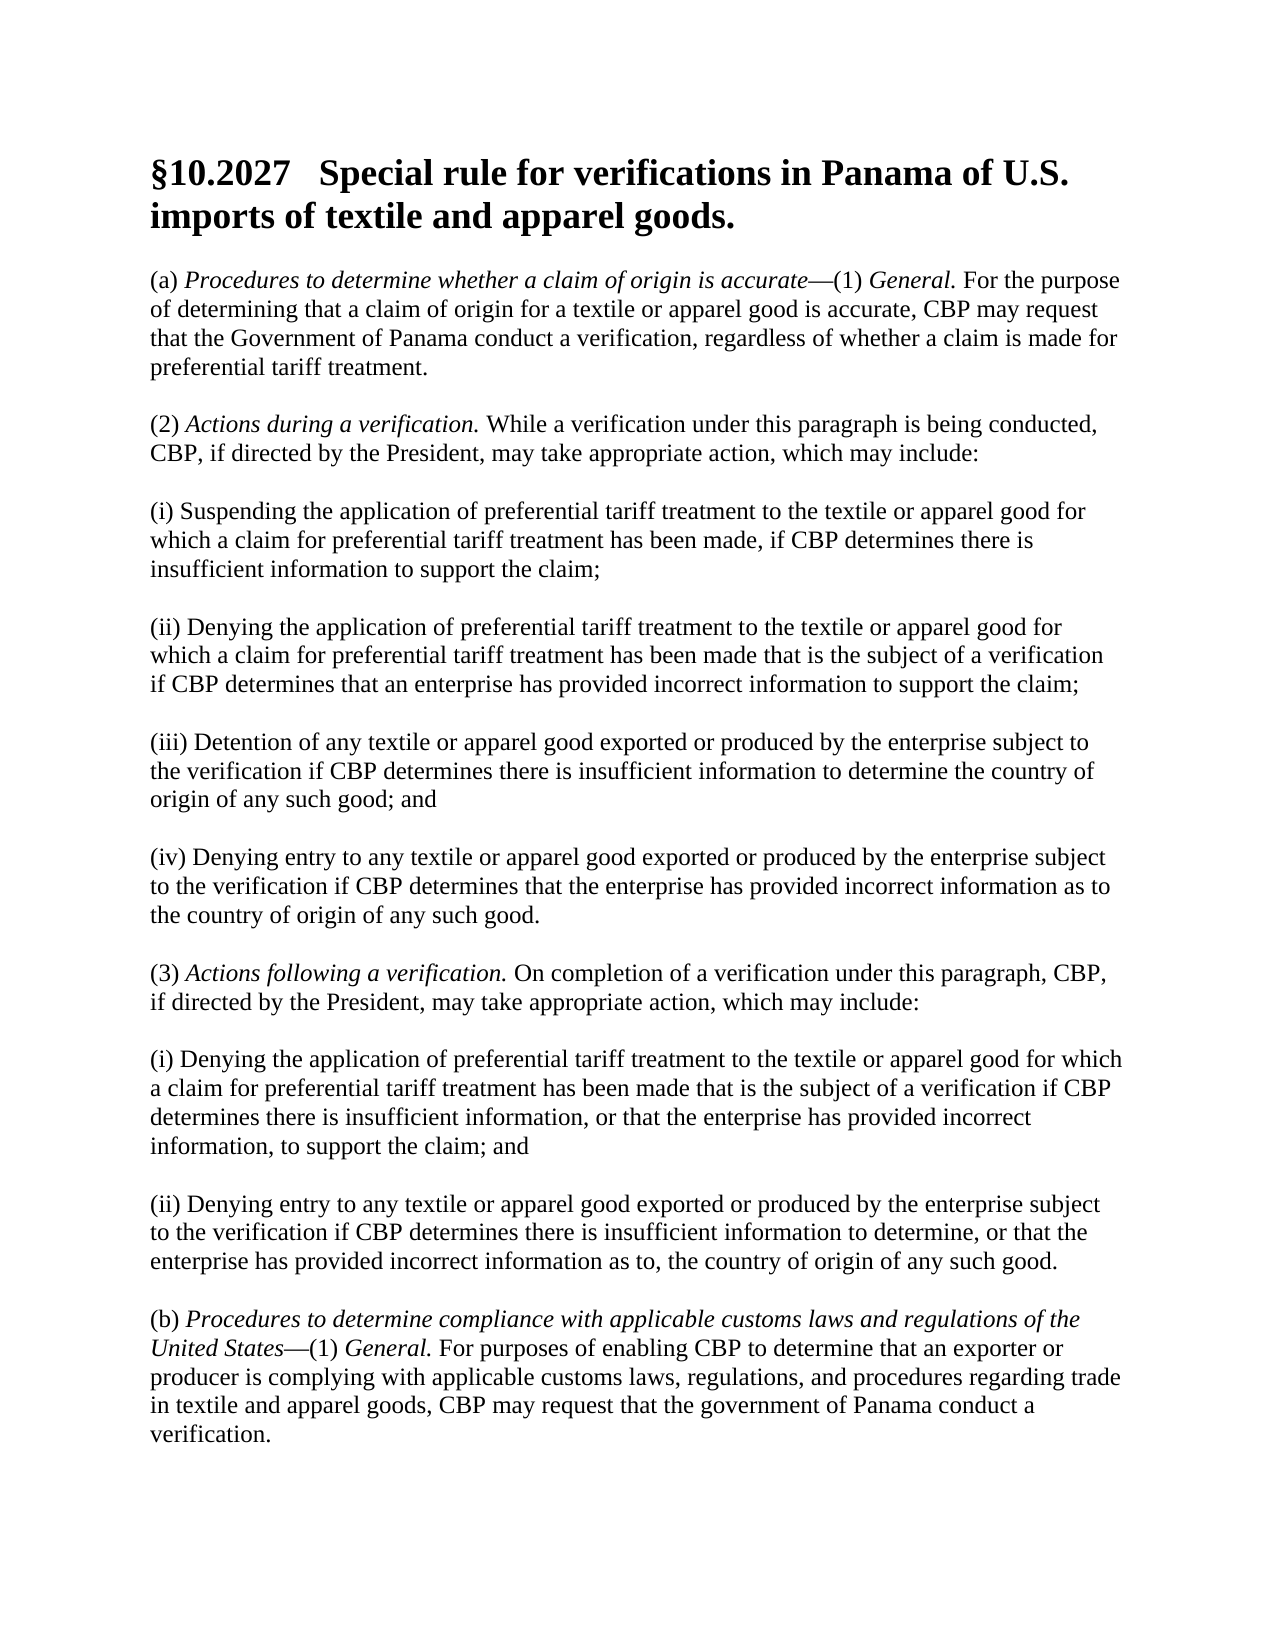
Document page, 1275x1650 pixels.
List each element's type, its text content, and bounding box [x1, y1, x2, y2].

text (iv) Denying entry to any textile or apparel good exported or produced by the enterprise subject to the verification if CBP determines that the enterprise has provided incorrect information as to the country of origin of any such good. [150, 842, 1125, 929]
text (3) Actions following a verification. On completion of a verification under this paragraph, CBP, if directed by the President, may take appropriate action, which may include: [150, 958, 1125, 1015]
text (ii) Denying the application of preferential tariff treatment to the textile or apparel good for which a claim for preferential tariff treatment has been made that is the subject of a verification if CBP determines that an enterprise has provided incorrect information to support the claim; [150, 612, 1125, 698]
text (i) Suspending the application of preferential tariff treatment to the textile or apparel good for which a claim for preferential tariff treatment has been made, if CBP determines there is insufficient information to support the claim; [150, 496, 1125, 582]
text (iii) Detention of any textile or apparel good exported or produced by the enterprise subject to the verification if CBP determines there is insufficient information to determine the country of origin of any such good; and [150, 727, 1125, 813]
text (b) Procedures to determine compliance with applicable customs laws and regulations of the United States—(1) General. For purposes of enabling CBP to determine that an exporter or producer is complying with applicable customs laws, regulations, and procedures regarding trade in textile and apparel goods, CBP may request that the government of Panama conduct a verification. [150, 1304, 1125, 1448]
text (ii) Denying entry to any textile or apparel good exported or produced by the enterprise subject to the verification if CBP determines there is insufficient information to determine, or that the enterprise has provided incorrect information as to, the country of origin of any such good. [150, 1189, 1125, 1275]
text (i) Denying the application of preferential tariff treatment to the textile or apparel good for which a claim for preferential tariff treatment has been made that is the subject of a verification if CBP determines there is insufficient information, or that the enterprise has provided incorrect information, to support the claim; and [150, 1044, 1125, 1159]
text (2) Actions during a verification. While a verification under this paragraph is being conducted, CBP, if directed by the President, may take appropriate action, which may include: [150, 409, 1125, 467]
text (a) Procedures to determine whether a claim of origin is accurate—(1) General. For the purpose of determining that a claim of origin for a textile or apparel good is accurate, CBP may request that the Government of Panama conduct a verification, regardless of whether a claim is made for preferential tariff treatment. [150, 265, 1125, 380]
subtitle §10.2027 Special rule for verifications in Panama of U.S. imports of textile and apparel goods. [150, 150, 1125, 236]
